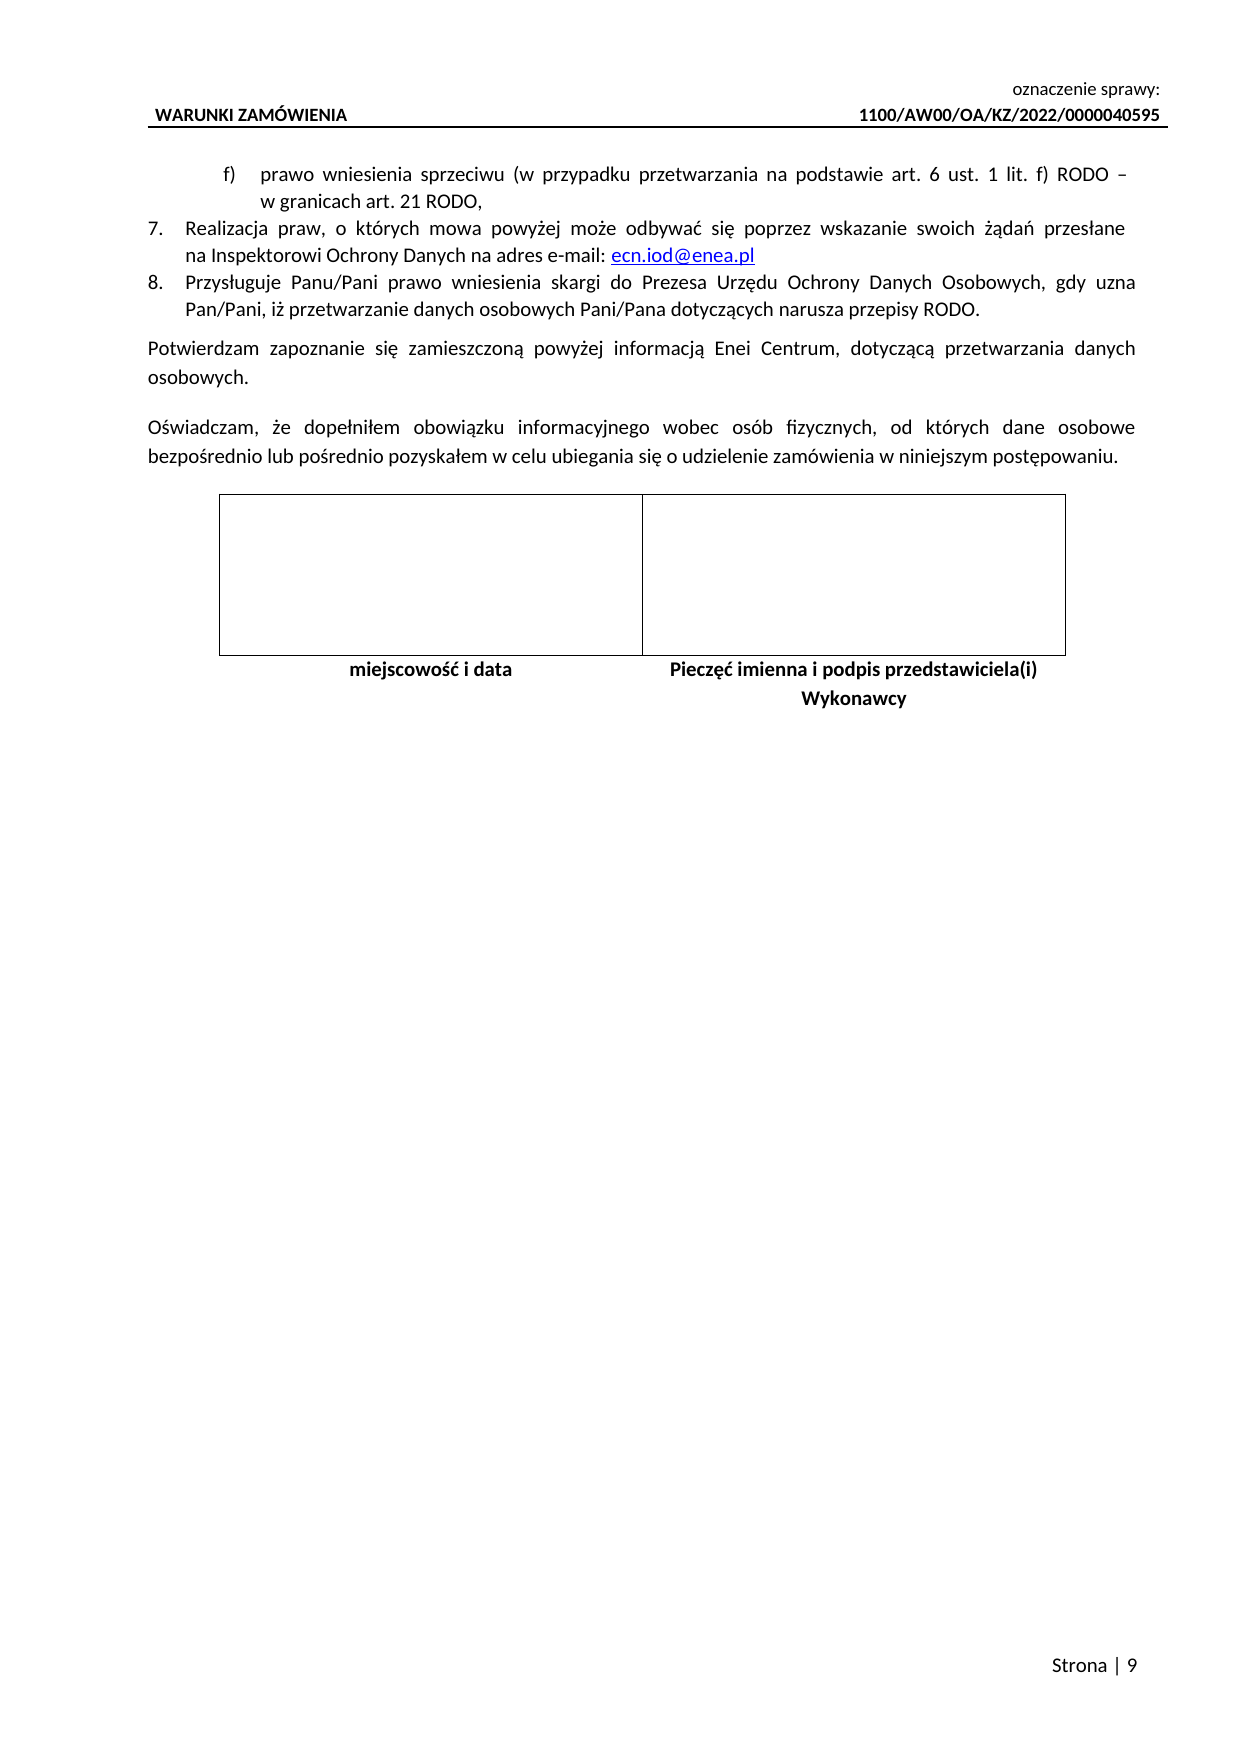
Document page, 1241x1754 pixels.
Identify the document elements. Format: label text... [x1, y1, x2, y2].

table_cell miejscowość i data [219, 656, 642, 715]
table_cell Pieczęć imienna i podpis przedstawiciela(i) Wykonawcy [642, 656, 1065, 715]
list prawo wniesienia sprzeciwu (w przypadku przetwarzania na podstawie art. 6 ust. 1 lit. f) RODO – w granicach art. 21 RODO, [223, 161, 1137, 214]
table_header [220, 495, 642, 655]
text Oświadczam, że dopełniłem obowiązku informacyjnego wobec osób fizycznych, od których dane osobowe bezpośrednio lub pośrednio pozyskałem w celu ubiegania się o udzielenie zamówienia w niniejszym postępowaniu. [148, 414, 1137, 469]
table_header [643, 495, 1065, 655]
text Potwierdzam zapoznanie się zamieszczoną powyżej informacją Enei Centrum, dotyczącą przetwarzania danych osobowych. [148, 335, 1137, 390]
list Przysługuje Panu/Pani prawo wniesienia skargi do Prezesa Urzędu Ochrony Danych Osobowych, gdy uzna Pan/Pani, iż przetwarzanie danych osobowych Pani/Pana dotyczących narusza przepisy RODO. [148, 269, 1137, 321]
list Realizacja praw, o których mowa powyżej może odbywać się poprzez wskazanie swoich żądań przesłane na Inspektorowi Ochrony Danych na adres e-mail: ecn.iod@enea.pl [148, 215, 1137, 267]
